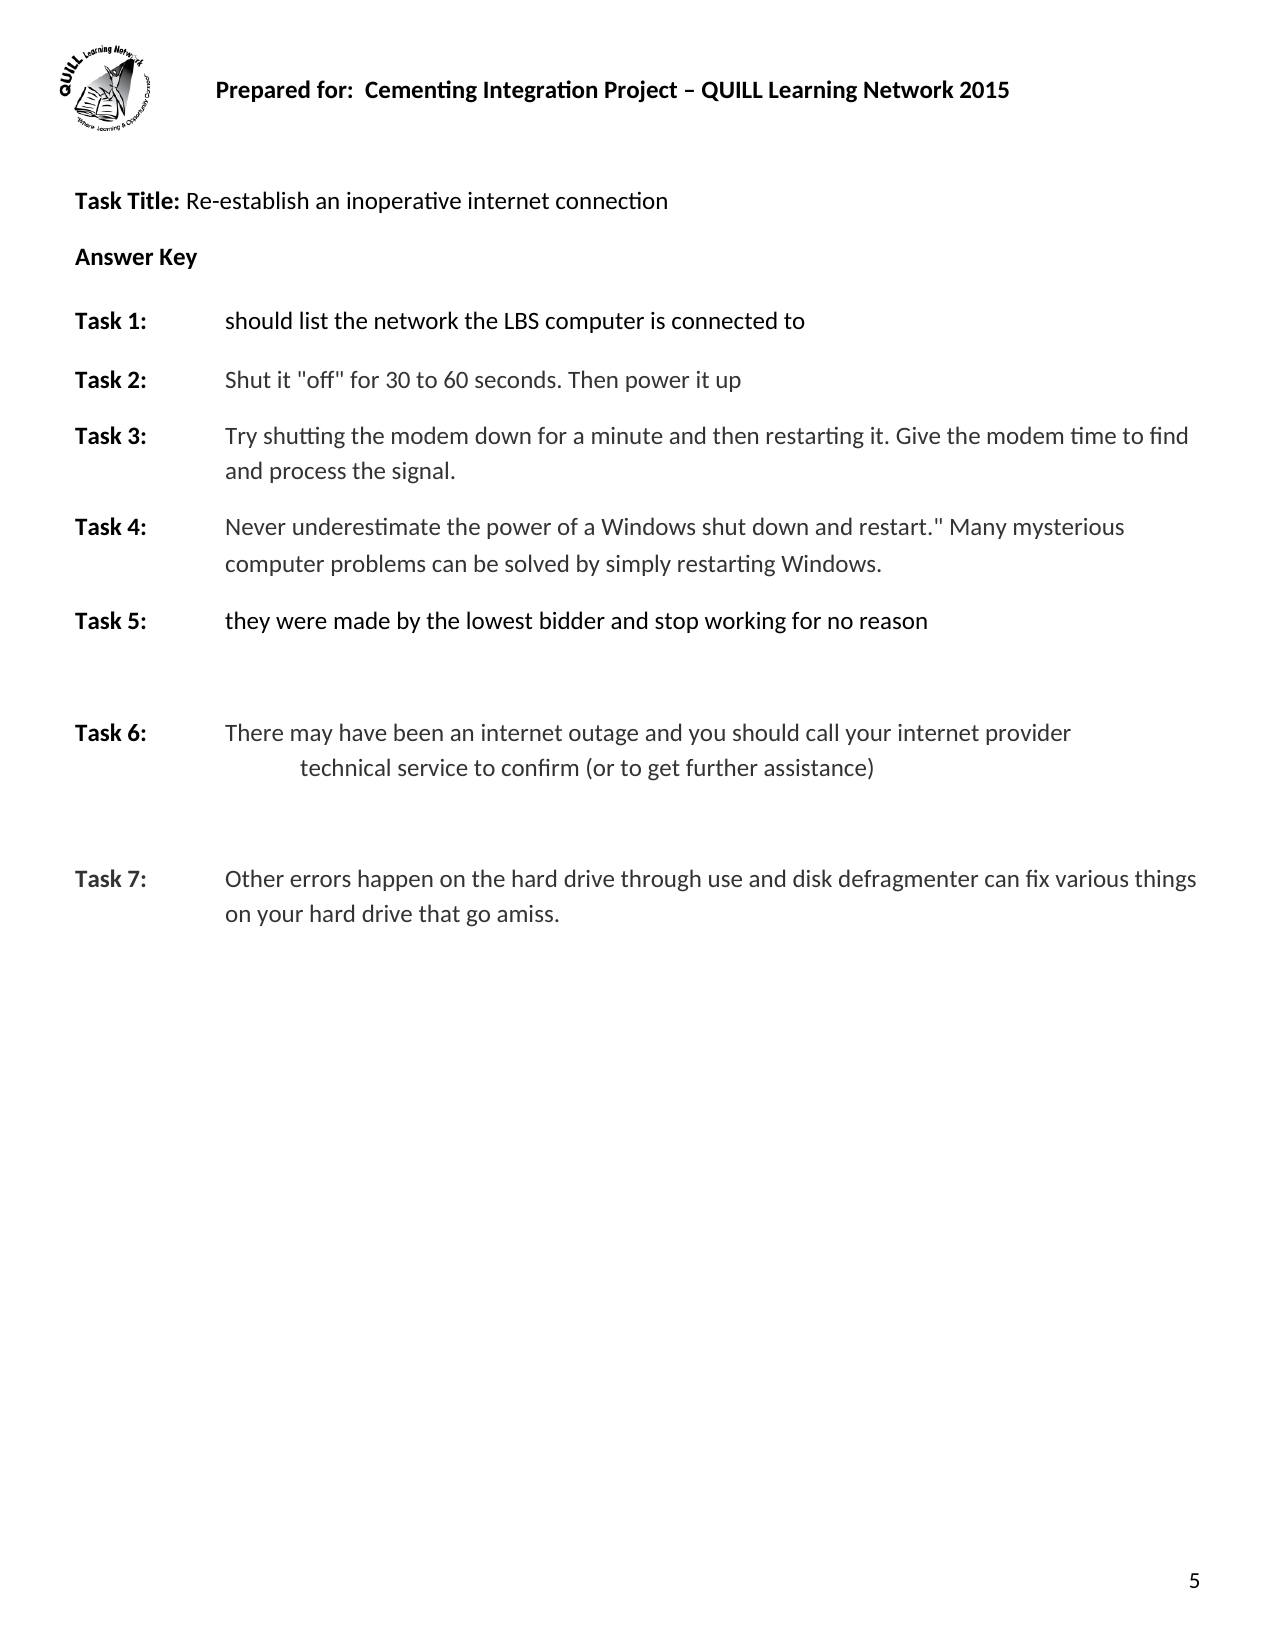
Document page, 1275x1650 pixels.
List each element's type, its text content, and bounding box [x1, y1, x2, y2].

text Answer Key [75, 241, 1200, 271]
text Task 1: should list the network the LBS computer is connected to [75, 305, 1200, 335]
text Task Title: Re-establish an inoperative internet connection [75, 185, 1200, 215]
text Task 7: Other errors happen on the hard drive through use and disk defragmenter can fix various things on your hard drive that go amiss. [75, 863, 1200, 929]
list Task 4: Never underestimate the power of a Windows shut down and restart." Many mysterious computer problems can be solved by simply restarting Windows. [75, 511, 1200, 579]
list Task 3: Try shutting the modem down for a minute and then restarting it. Give the modem time to find and process the signal. [75, 420, 1200, 486]
text Task 6: There may have been an internet outage and you should call your internet provider technical service to confirm (or to get further assistance) [75, 717, 1200, 782]
list Task 5: they were made by the lowest bidder and stop working for no reason [75, 605, 1200, 636]
picture [57, 28, 150, 128]
list Task 2: Shut it "off" for 30 to 60 seconds. Then power it up [75, 364, 1200, 395]
